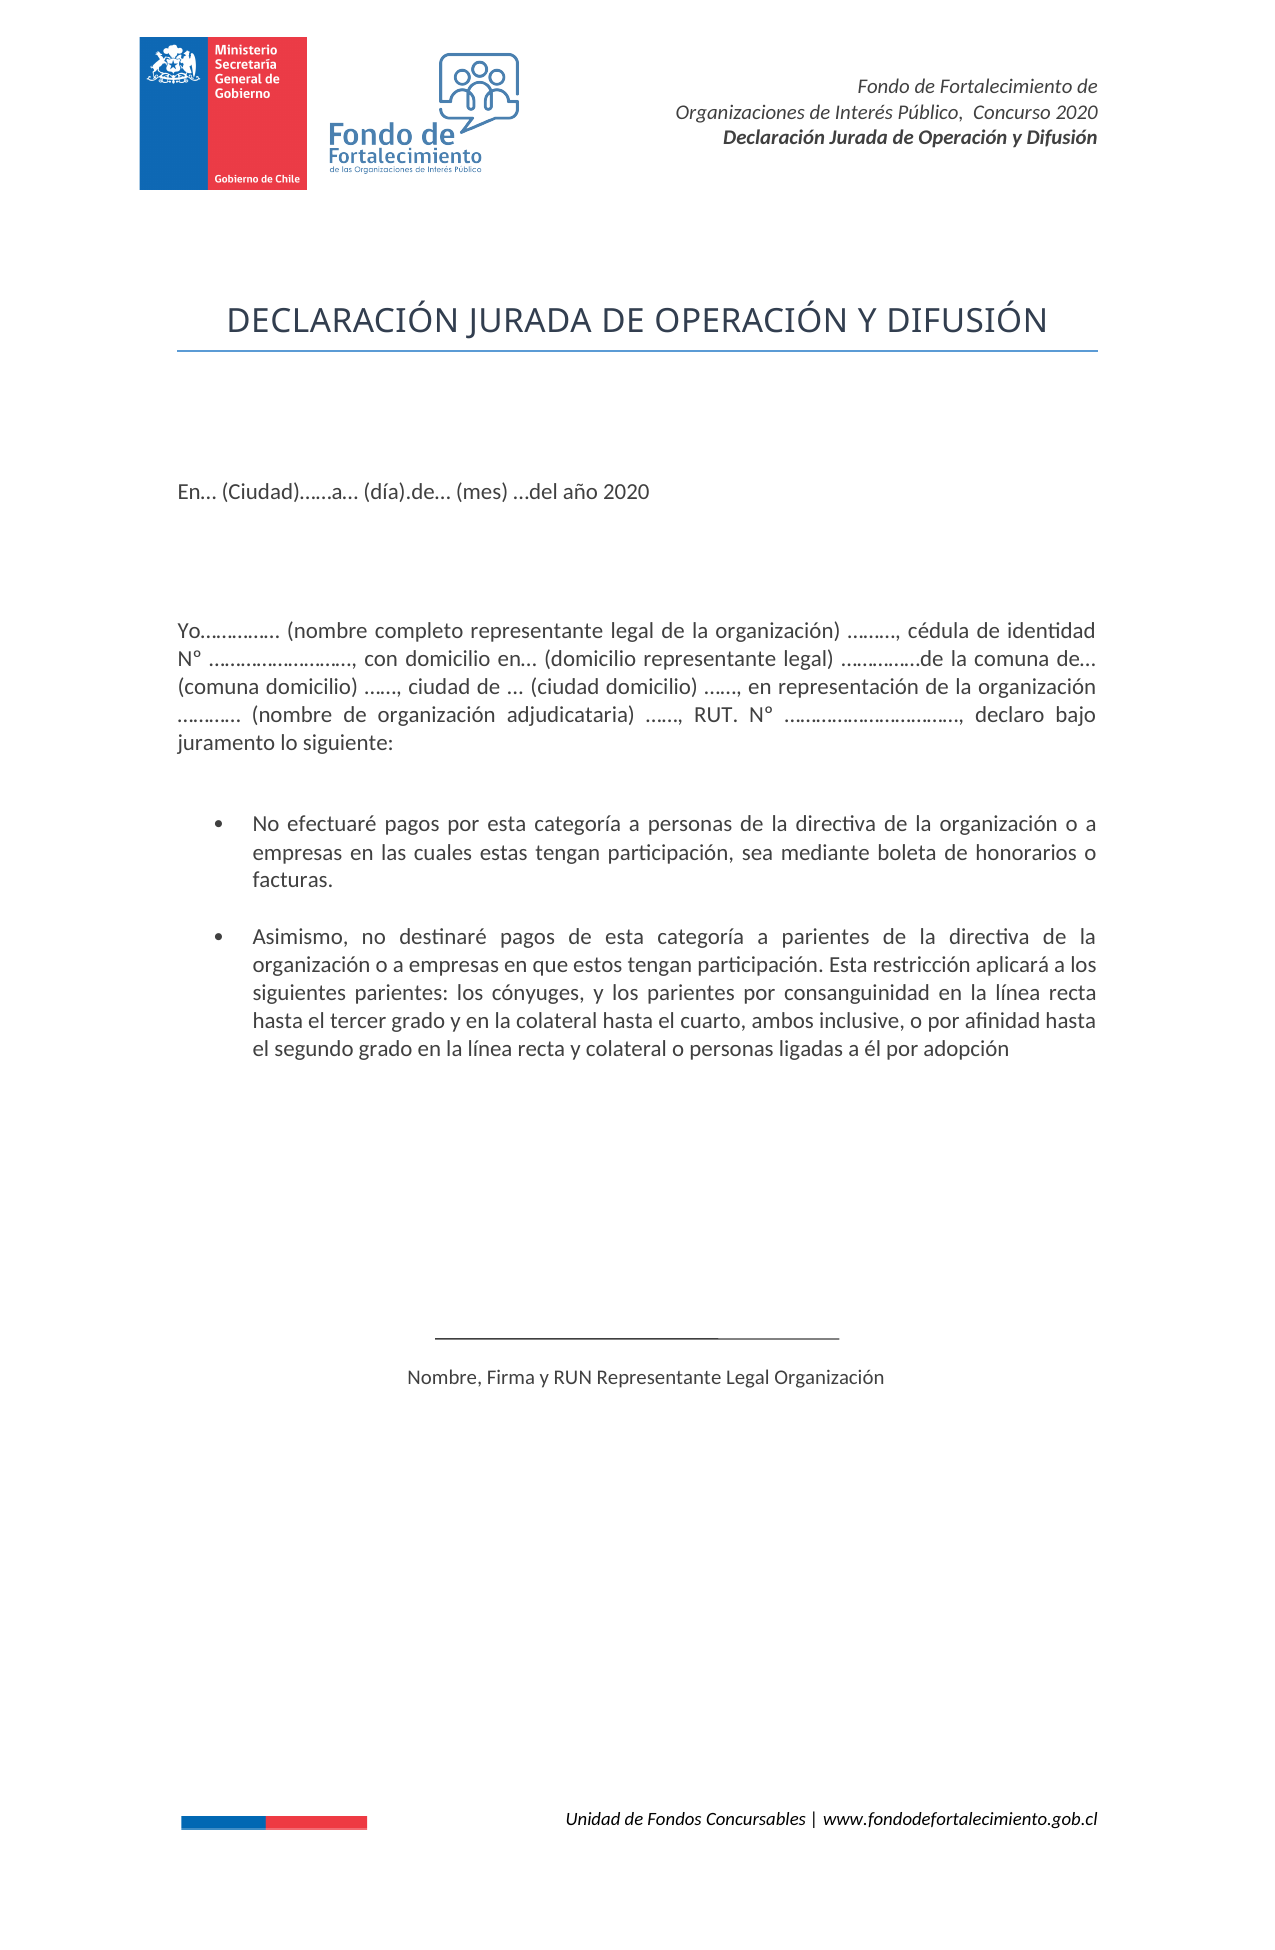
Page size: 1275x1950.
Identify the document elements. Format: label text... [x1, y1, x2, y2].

text Nombre, Firma y RUN Representante Legal Organización [177, 1365, 1107, 1390]
text En… (Ciudad)……a… (día).de… (mes) …del año 2020 [177, 477, 1098, 505]
picture [139, 37, 307, 190]
title DECLARACIÓN JURADA DE OPERACIÓN Y DIFUSIÓN [177, 296, 1098, 350]
list Asimismo, no destinaré pagos de esta categoría a parientes de la directiva de la organización o a empresas en que estos tengan participación. Esta restricción aplicará a los siguientes parientes: los cónyuges, y los parientes por consanguinidad en la línea recta hasta el tercer grado y en la colateral hasta el cuarto, ambos inclusive, o por afinidad hasta el segundo grado en la línea recta y colateral o personas ligadas a él por adopción [215, 922, 1098, 1062]
text Yo…………… (nombre completo representante legal de la organización) ………, cédula de identidad Nº ………………………, con domicilio en… (domicilio representante legal) ……………de la comuna de… (comuna domicilio) ……, ciudad de ... (ciudad domicilio) ……, en representación de la organización ………… (nombre de organización adjudicataria) ……, RUT. Nº ……………………………, declaro bajo juramento lo siguiente: [177, 616, 1098, 756]
list No efectuaré pagos por esta categoría a personas de la directiva de la organización o a empresas en las cuales estas tengan participación, sea mediante boleta de honorarios o facturas. [215, 809, 1098, 894]
picture [181, 1816, 368, 1830]
